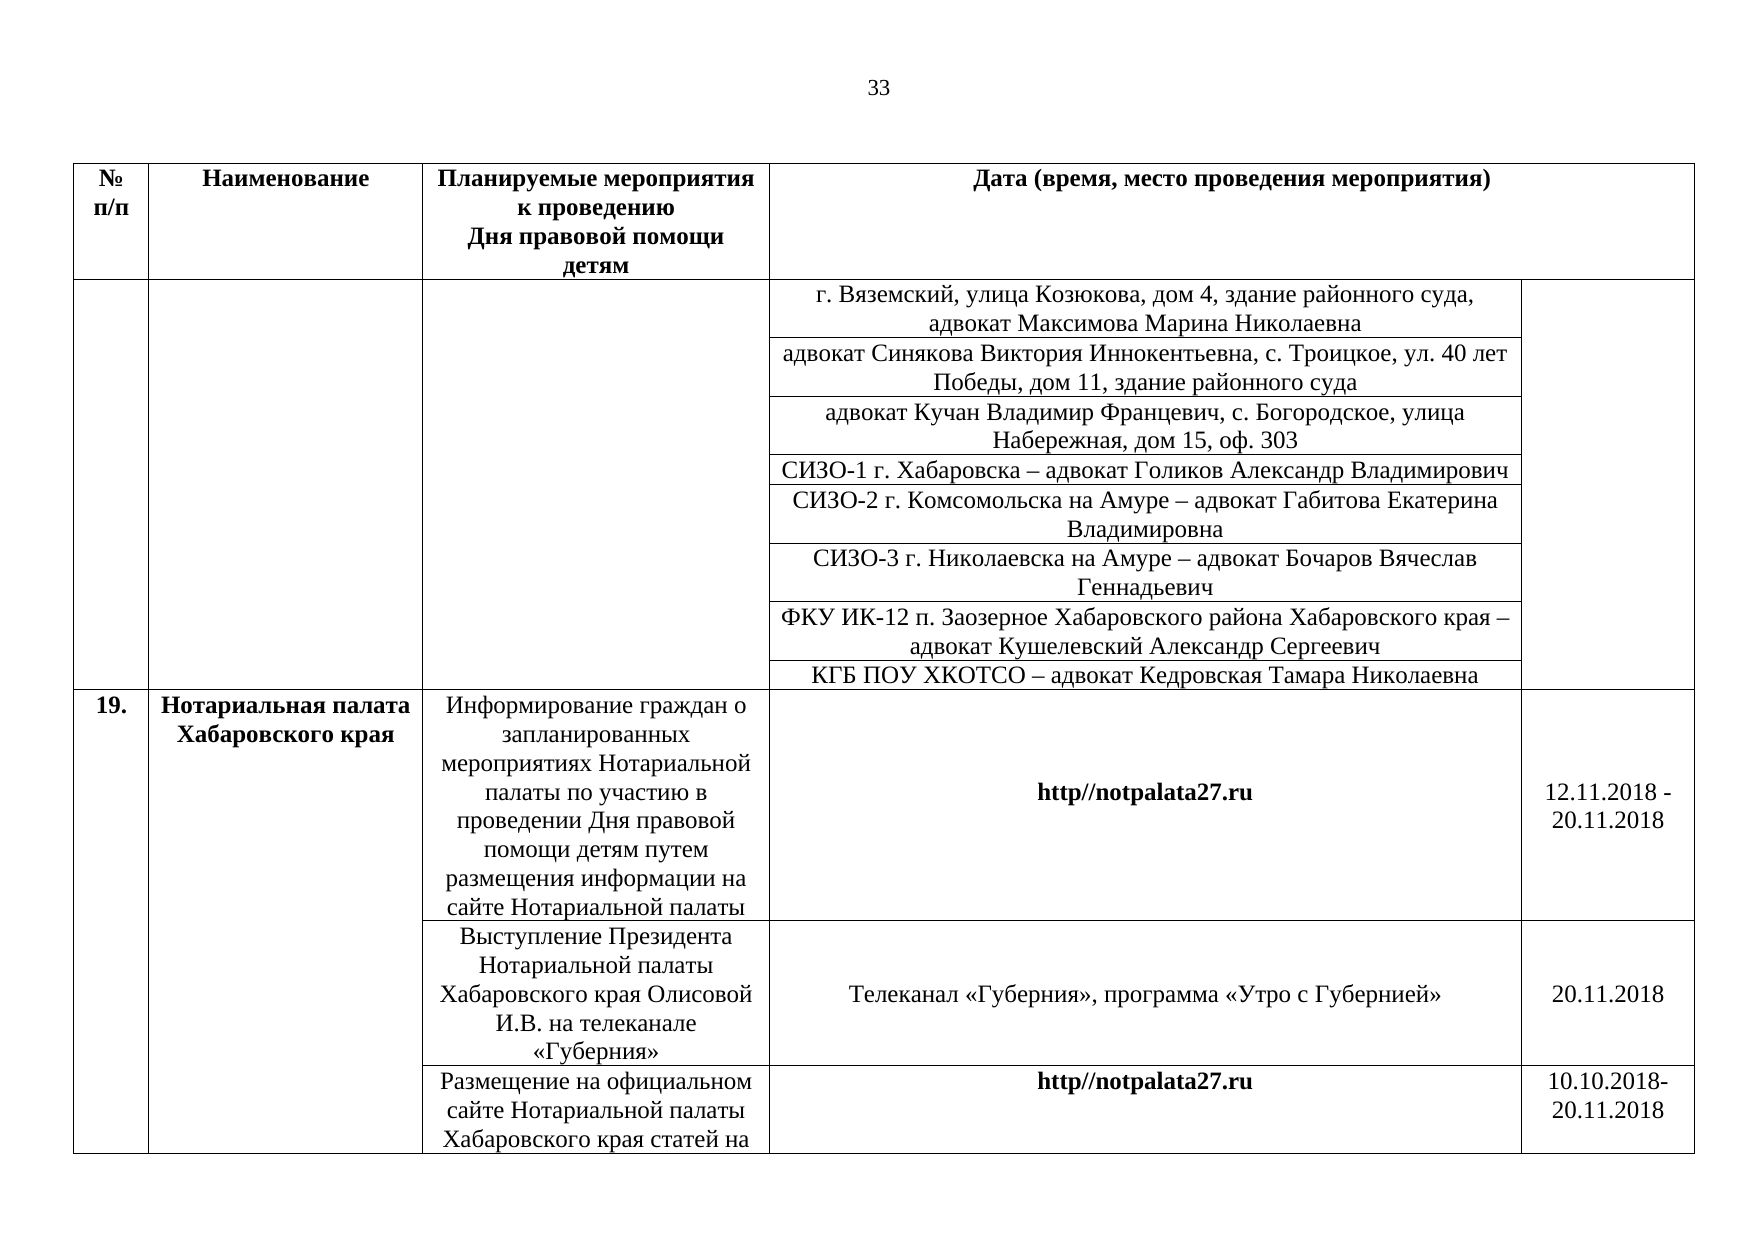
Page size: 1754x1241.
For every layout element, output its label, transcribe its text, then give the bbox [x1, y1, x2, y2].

table_header № п/п [74, 164, 148, 278]
table_cell СИЗО-3 г. Николаевска на Амуре – адвокат Бочаров Вячеслав Геннадьевич [770, 544, 1521, 601]
table_cell КГБ ПОУ ХКОТСО – адвокат Кедровская Тамара Николаевна [770, 661, 1521, 689]
table_cell 10.10.2018-20.11.2018 [1522, 1066, 1694, 1152]
table_cell Выступление Президента Нотариальной палаты Хабаровского края Олисовой И.В. на телеканале «Губерния» [423, 921, 769, 1065]
table_cell http//notpalata27.ru [770, 1066, 1521, 1152]
table_cell http//notpalata27.ru [770, 690, 1521, 920]
table_header Дата (время, место проведения мероприятия) [770, 164, 1694, 278]
table_cell Информирование граждан о запланированных мероприятиях Нотариальной палаты по участию в проведении Дня правовой помощи детям путем размещения информации на сайте Нотариальной палаты [423, 690, 769, 920]
table_cell ФКУ ИК-12 п. Заозерное Хабаровского района Хабаровского края – адвокат Кушелевский Александр Сергеевич [770, 602, 1521, 659]
table_cell адвокат Кучан Владимир Францевич, с. Богородское, улица Набережная, дом 15, оф. 303 [770, 397, 1521, 454]
table_cell СИЗО-1 г. Хабаровска – адвокат Голиков Александр Владимирович [770, 455, 1521, 484]
table_cell СИЗО-2 г. Комсомольска на Амуре – адвокат Габитова Екатерина Владимировна [770, 485, 1521, 542]
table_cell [423, 1066, 769, 1152]
table_header Планируемые мероприятия к проведению Дня правовой помощи детям [423, 164, 769, 278]
table_cell 20.11.2018 [1522, 921, 1694, 1065]
table_cell Нотариальная палата Хабаровского края [149, 690, 422, 1152]
table_cell 12.11.2018 - 20.11.2018 [1522, 690, 1694, 920]
table_cell 19. [74, 690, 148, 1152]
table_cell адвокат Синякова Виктория Иннокентьевна, с. Троицкое, ул. 40 лет Победы, дом 11, здание районного суда [770, 338, 1521, 396]
table_cell г. Вяземский, улица Козюкова, дом 4, здание районного суда, адвокат Максимова Марина Николаевна [770, 280, 1521, 337]
table_header Наименование [149, 164, 422, 278]
table_cell Телеканал «Губерния», программа «Утро с Губернией» [770, 921, 1521, 1065]
